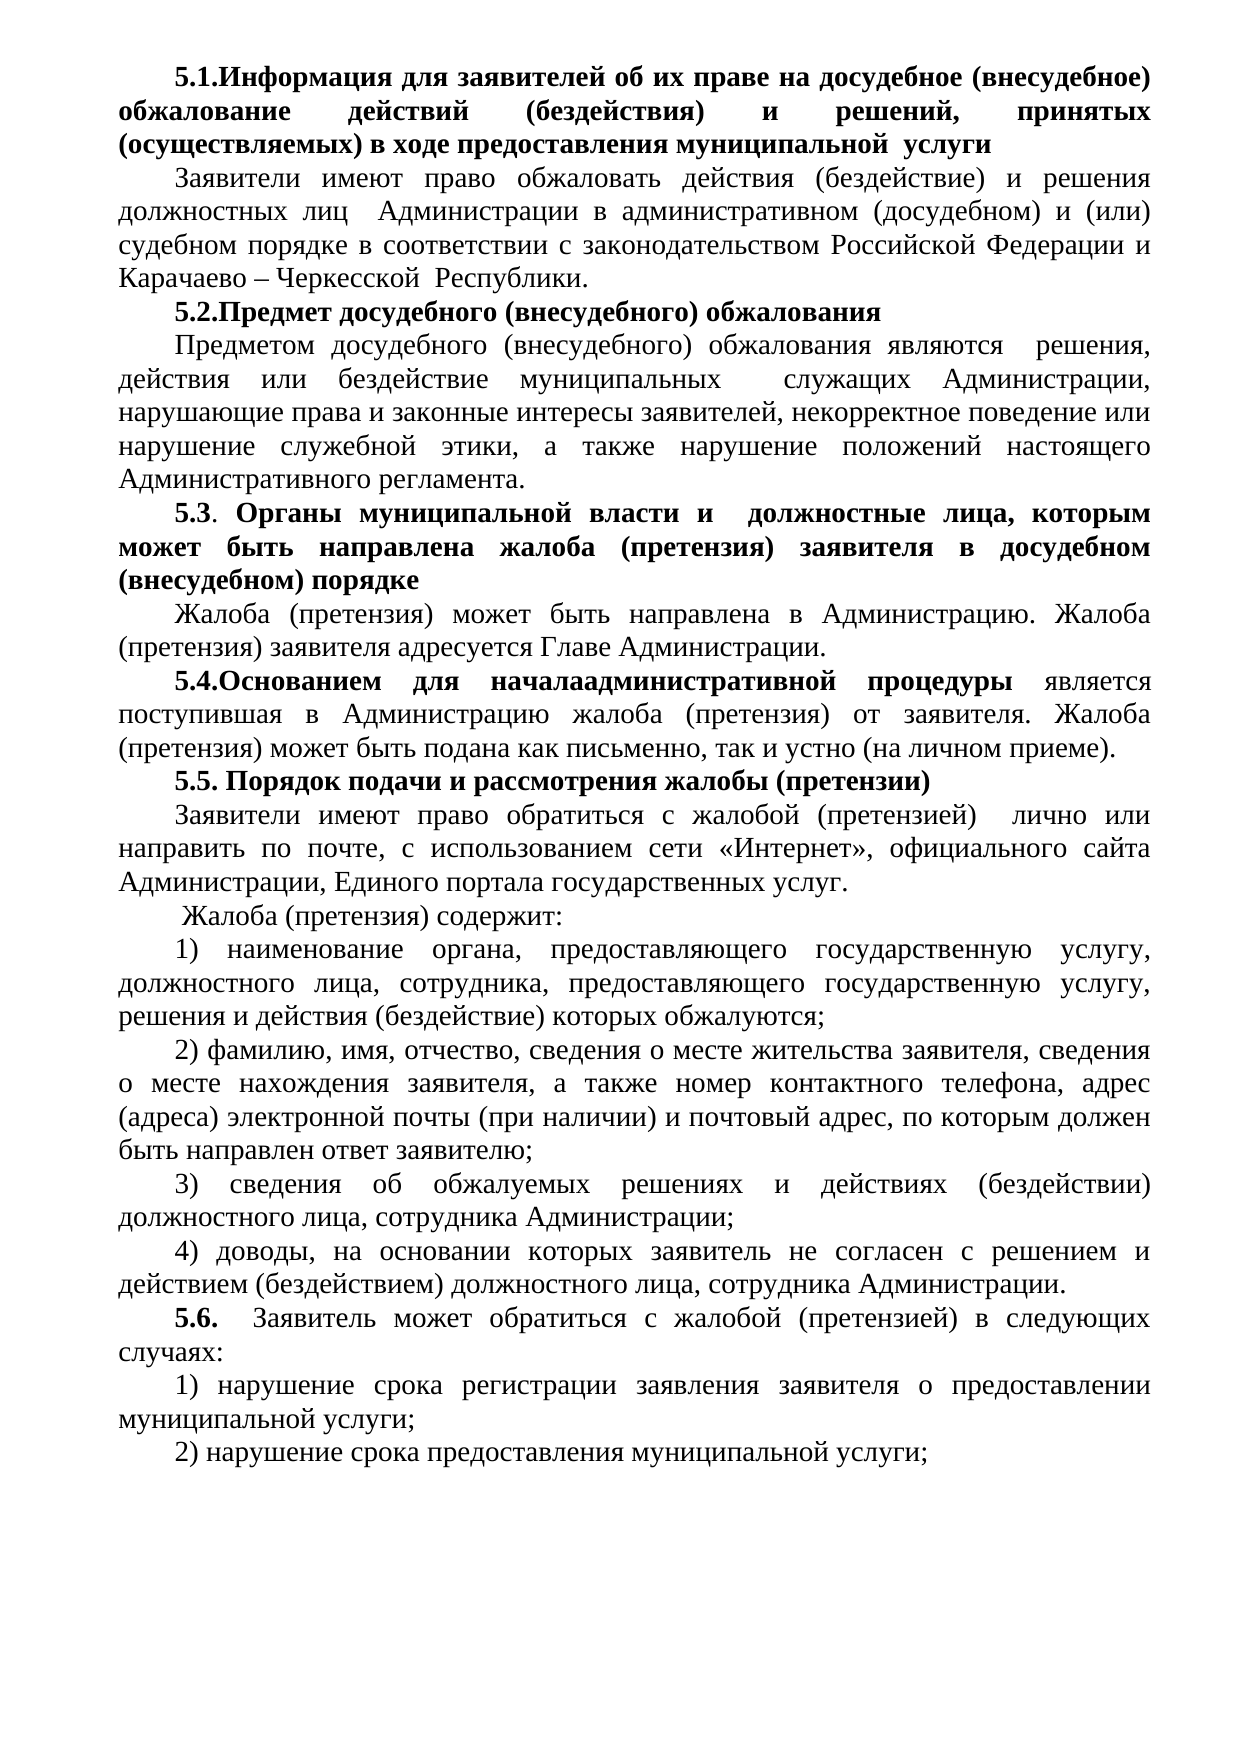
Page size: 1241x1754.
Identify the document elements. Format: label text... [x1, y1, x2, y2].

text Жалоба (претензия) содержит: [118, 898, 1152, 931]
text 5.5. Порядок подачи и рассмотрения жалобы (претензии) [118, 763, 1152, 797]
text 4) доводы, на основании которых заявитель не согласен с решением и действием (бездействием) должностного лица, сотрудника Администрации. [118, 1233, 1152, 1300]
text Предметом досудебного (внесудебного) обжалования являются решения, действия или бездействие муниципальных служащих Администрации, нарушающие права и законные интересы заявителей, некорректное поведение или нарушение служебной этики, а также нарушение положений настоящего Административного регламента. [118, 327, 1152, 495]
text Заявители имеют право обратиться с жалобой (претензией) лично или направить по почте, с использованием сети «Интернет», официального сайта Администрации, Единого портала государственных услуг. [118, 797, 1152, 898]
text 5.1.Информация для заявителей об их праве на досудебное (внесудебное) обжалование действий (бездействия) и решений, принятых (осуществляемых) в ходе предоставления муниципальной услуги [118, 59, 1152, 160]
text 5.6. Заявитель может обратиться с жалобой (претензией) в следующих случаях: [118, 1300, 1152, 1367]
text 2) фамилию, имя, отчество, сведения о месте жительства заявителя, сведения о месте нахождения заявителя, а также номер контактного телефона, адрес (адреса) электронной почты (при наличии) и почтовый адрес, по которым должен быть направлен ответ заявителю; [118, 1032, 1152, 1166]
text 1) нарушение срока регистрации заявления заявителя о предоставлении муниципальной услуги; [118, 1367, 1152, 1434]
text 5.2.Предмет досудебного (внесудебного) обжалования [118, 294, 1152, 327]
text 3) сведения об обжалуемых решениях и действиях (бездействии) должностного лица, сотрудника Администрации; [118, 1166, 1152, 1233]
text 2) нарушение срока предоставления муниципальной услуги; [118, 1434, 1152, 1468]
text Жалоба (претензия) может быть направлена в Администрацию. Жалоба (претензия) заявителя адресуется Главе Администрации. [118, 596, 1152, 663]
text 5.4.Основанием для началаадминистративной процедуры является поступившая в Администрацию жалоба (претензия) от заявителя. Жалоба (претензия) может быть подана как письменно, так и устно (на личном приеме). [118, 663, 1152, 763]
text Заявители имеют право обжаловать действия (бездействие) и решения должностных лиц Администрации в административном (досудебном) и (или) судебном порядке в соответствии с законодательством Российской Федерации и Карачаево – Черкесской Республики. [118, 160, 1152, 294]
text 1) наименование органа, предоставляющего государственную услугу, должностного лица, сотрудника, предоставляющего государственную услугу, решения и действия (бездействие) которых обжалуются; [118, 931, 1152, 1032]
text 5.3. Органы муниципальной власти и должностные лица, которым может быть направлена жалоба (претензия) заявителя в досудебном (внесудебном) порядке [118, 495, 1152, 596]
